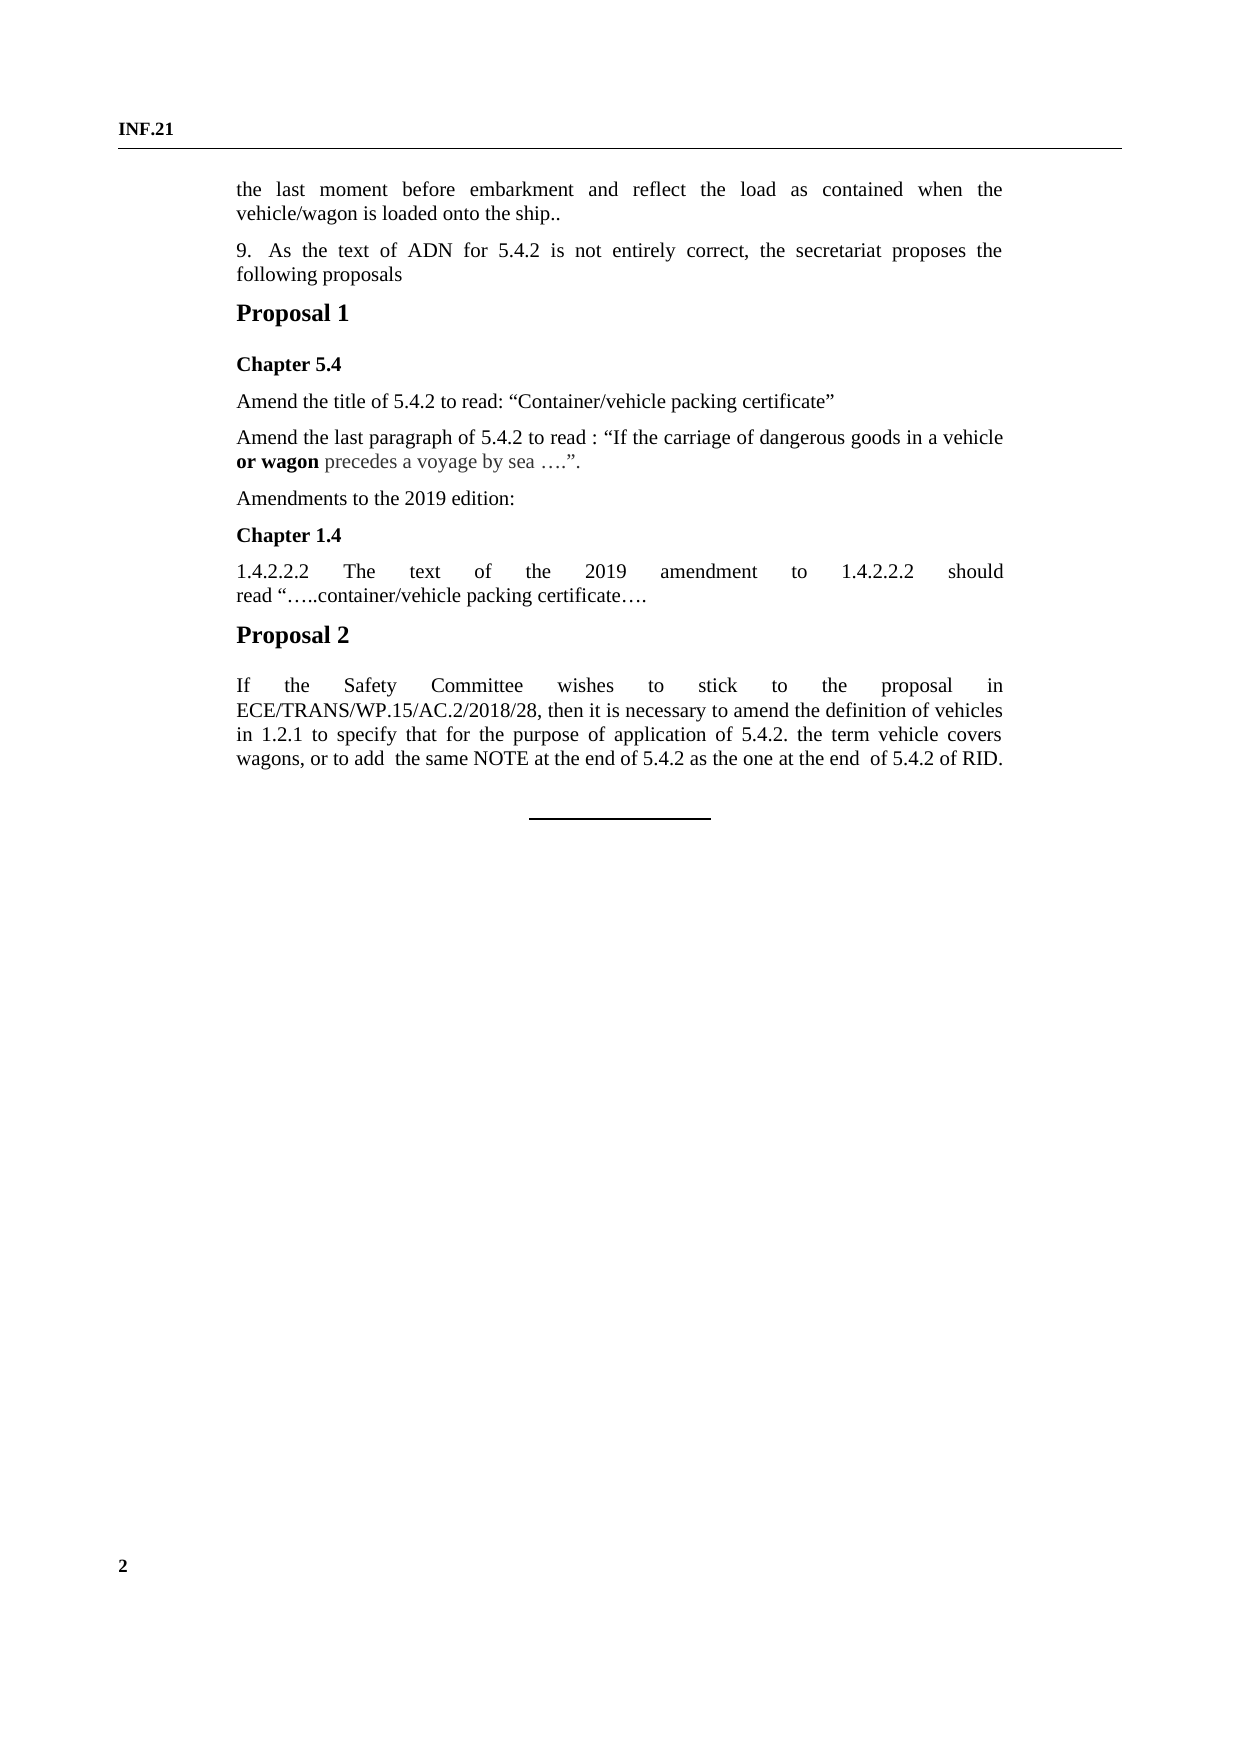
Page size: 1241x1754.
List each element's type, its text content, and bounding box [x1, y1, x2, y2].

text Proposal 1 [236, 298, 1004, 327]
text Amendments to the 2019 edition: [236, 486, 1004, 510]
text Chapter 5.4 [236, 352, 1004, 376]
text Chapter 1.4 [236, 522, 1004, 547]
text 1.4.2.2.2 The text of the 2019 amendment to 1.4.2.2.2 should read “…..container/vehicle packing certificate…. [236, 559, 1004, 607]
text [236, 177, 1004, 225]
text Proposal 2 [236, 620, 1004, 648]
text Amend the title of 5.4.2 to read: “Container/vehicle packing certificate” [236, 389, 1004, 413]
text If the Safety Committee wishes to stick to the proposal in ECE/TRANS/WP.15/AC.2/2018/28, then it is necessary to amend the definition of vehicles in 1.2.1 to specify that for the purpose of application of 5.4.2. the term vehicle covers wagons, or to add the same NOTE at the end of 5.4.2 as the one at the end of 5.4.2 of RID. [236, 673, 1004, 770]
text 9. As the text of ADN for 5.4.2 is not entirely correct, the secretariat proposes the following proposals [236, 238, 1004, 286]
text Amend the last paragraph of 5.4.2 to read : “If the carriage of dangerous goods in a vehicle or wagon precedes a voyage by sea ….”. [236, 425, 1004, 473]
